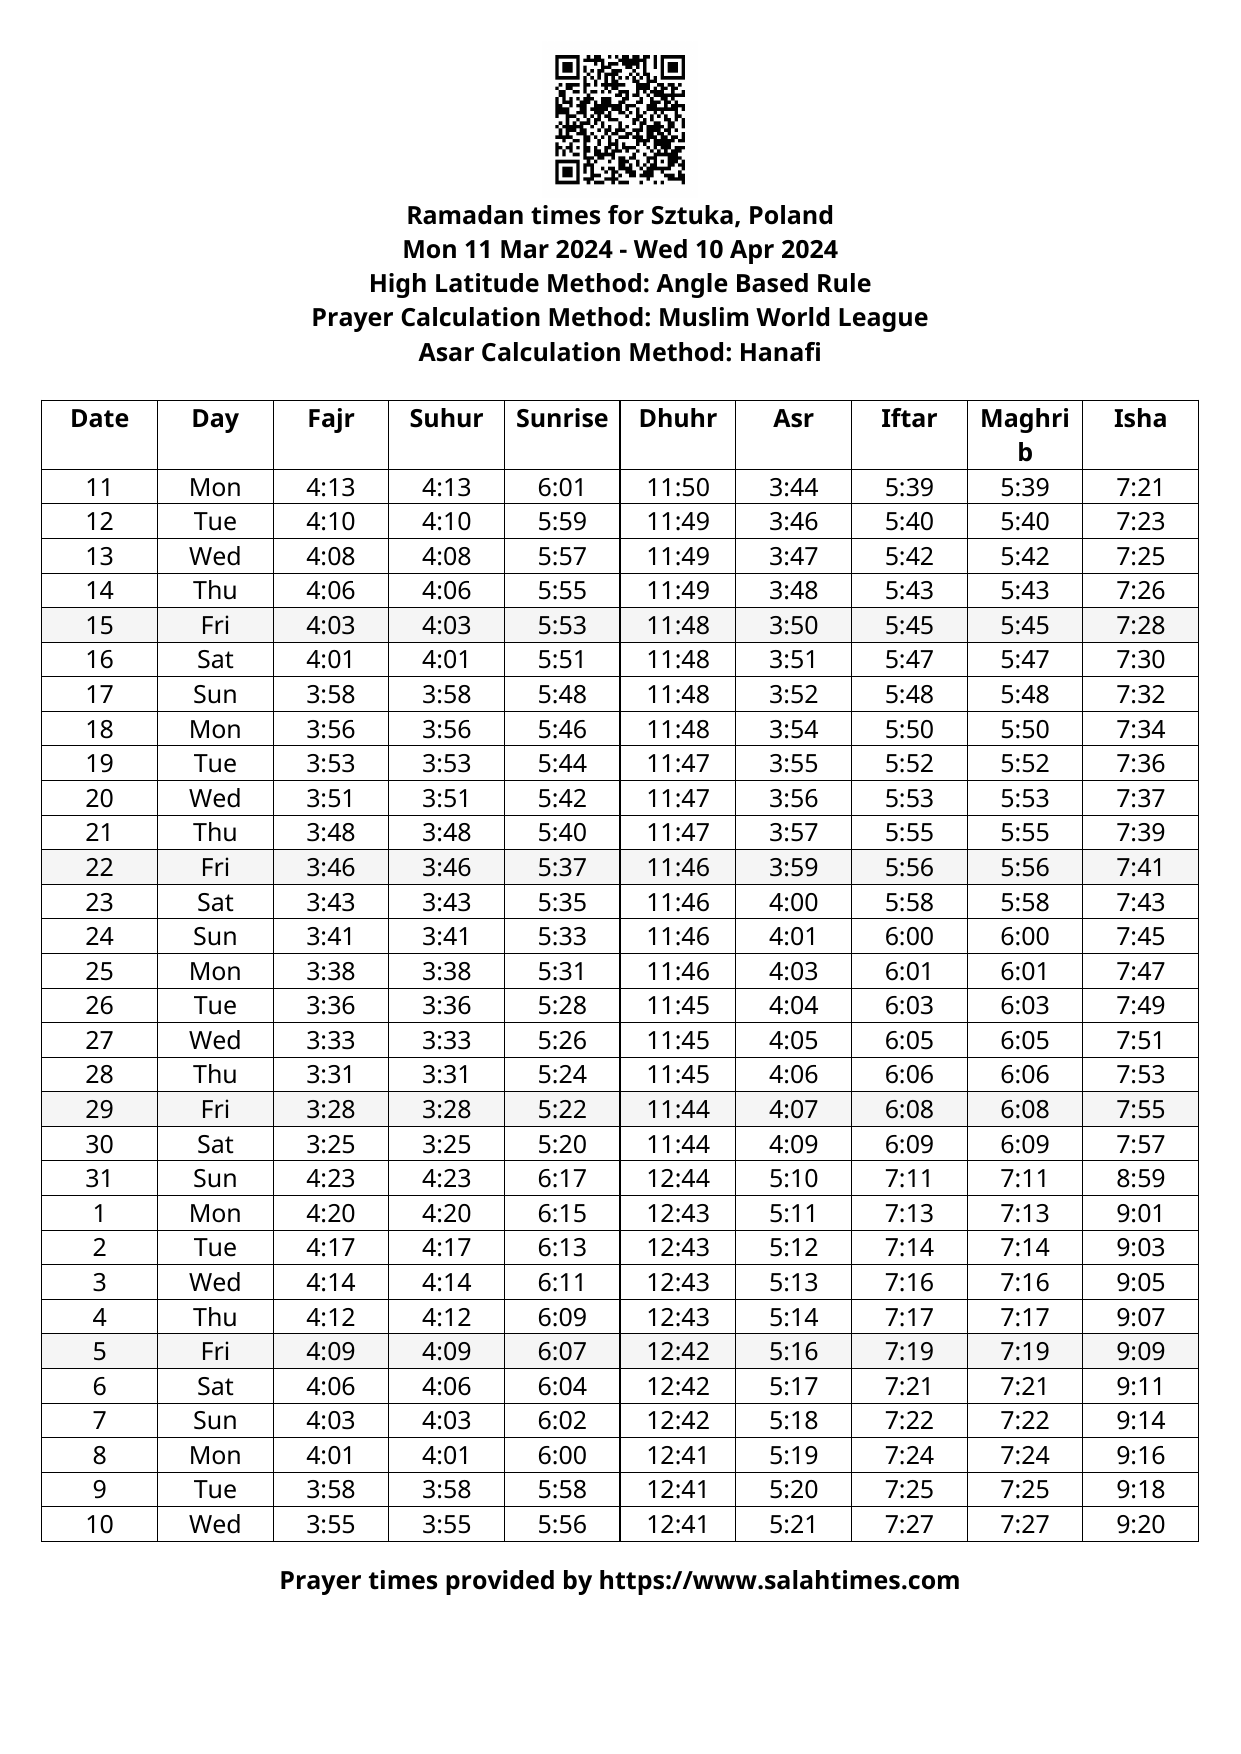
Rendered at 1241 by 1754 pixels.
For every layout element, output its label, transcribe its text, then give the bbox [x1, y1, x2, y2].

table_cell 3:53 [389, 746, 504, 780]
table_cell 7:28 [1083, 608, 1198, 642]
table_header Dhuhr [621, 401, 735, 469]
table_cell 4:06 [389, 574, 504, 607]
table_cell 11:48 [621, 643, 735, 676]
table_cell 6:03 [968, 989, 1082, 1022]
table_cell 5:56 [852, 850, 967, 884]
table_header Suhur [389, 401, 504, 469]
table_cell 11:45 [621, 1058, 735, 1091]
table_cell 5:45 [852, 608, 967, 642]
table_cell 4:01 [274, 643, 388, 676]
table_cell 11:48 [621, 712, 735, 745]
table_header Date [42, 401, 157, 469]
table_cell 29 [42, 1092, 157, 1126]
table_cell 5:57 [505, 539, 619, 572]
table_cell 5 [42, 1334, 157, 1368]
table_cell 4:06 [736, 1058, 851, 1091]
table_cell 5:18 [736, 1404, 851, 1437]
table_cell 5:39 [968, 470, 1082, 503]
table_cell 6:00 [968, 919, 1082, 953]
text Asar Calculation Method: Hanafi [42, 334, 1198, 368]
table_cell Fri [158, 608, 273, 642]
table_cell 5:53 [852, 781, 967, 814]
table_header Sunrise [505, 401, 619, 469]
table_cell 7:24 [968, 1438, 1082, 1472]
table_cell 15 [42, 608, 157, 642]
table_cell Tue [158, 504, 273, 538]
table_cell 11:46 [621, 954, 735, 987]
table_cell 9:09 [1083, 1334, 1198, 1368]
table_cell 4:06 [274, 574, 388, 607]
table_cell 12:43 [621, 1300, 735, 1333]
table_cell 31 [42, 1161, 157, 1195]
table_cell 7:27 [852, 1507, 967, 1541]
table_cell 11:45 [621, 1023, 735, 1057]
table_header Fajr [274, 401, 388, 469]
table_cell 7:41 [1083, 850, 1198, 884]
table_cell 19 [42, 746, 157, 780]
table_header Iftar [852, 401, 967, 469]
table_cell Thu [158, 816, 273, 849]
table_cell 26 [42, 989, 157, 1022]
table_cell 25 [42, 954, 157, 987]
table_cell 5:28 [505, 989, 619, 1022]
table_cell 4:23 [389, 1161, 504, 1195]
table_cell 7:14 [852, 1231, 967, 1264]
table_cell Sat [158, 643, 273, 676]
table_cell 7:17 [968, 1300, 1082, 1333]
table_cell 3:28 [389, 1092, 504, 1126]
table_cell Wed [158, 1023, 273, 1057]
table_cell 20 [42, 781, 157, 814]
table_cell 2 [42, 1231, 157, 1264]
table_cell 3:25 [274, 1127, 388, 1160]
table_cell 4:03 [389, 608, 504, 642]
table_cell 6:00 [505, 1438, 619, 1472]
table_cell 4:03 [274, 608, 388, 642]
table_cell 5:35 [505, 885, 619, 918]
table_cell 11:47 [621, 746, 735, 780]
table_cell 7:17 [852, 1300, 967, 1333]
table_cell 6:09 [505, 1300, 619, 1333]
table_cell 3:56 [274, 712, 388, 745]
table_cell 3:55 [389, 1507, 504, 1541]
table_cell Mon [158, 470, 273, 503]
table_cell 6:04 [505, 1369, 619, 1402]
table_cell 9:11 [1083, 1369, 1198, 1402]
table_cell 7:36 [1083, 746, 1198, 780]
table_cell 6:02 [505, 1404, 619, 1437]
table_cell 7:21 [852, 1369, 967, 1402]
table_cell 3:56 [736, 781, 851, 814]
table_cell 5:20 [736, 1473, 851, 1506]
table_cell 5:44 [505, 746, 619, 780]
table_cell Fri [158, 850, 273, 884]
table_cell 6:15 [505, 1196, 619, 1229]
table_cell 7:23 [1083, 504, 1198, 538]
table_cell 4:03 [274, 1404, 388, 1437]
table_cell 3:36 [389, 989, 504, 1022]
table_cell 11:48 [621, 677, 735, 711]
table_cell 3:28 [274, 1092, 388, 1126]
table_cell 7:21 [968, 1369, 1082, 1402]
table_cell 11:48 [621, 608, 735, 642]
table_cell 5:12 [736, 1231, 851, 1264]
table_cell 3:53 [274, 746, 388, 780]
table_cell 3:31 [389, 1058, 504, 1091]
table_cell 7:25 [968, 1473, 1082, 1506]
table_cell 11:45 [621, 989, 735, 1022]
table_cell 5:52 [852, 746, 967, 780]
table_cell 4:01 [274, 1438, 388, 1472]
table_cell Wed [158, 1265, 273, 1299]
table_cell 5:55 [968, 816, 1082, 849]
table_cell 3:59 [736, 850, 851, 884]
table_cell 7:25 [1083, 539, 1198, 572]
table_cell 5:50 [852, 712, 967, 745]
table_cell 5:14 [736, 1300, 851, 1333]
table_cell 3:33 [274, 1023, 388, 1057]
table_cell 4:06 [274, 1369, 388, 1402]
table_cell 5:10 [736, 1161, 851, 1195]
table_cell 5:45 [968, 608, 1082, 642]
table_cell 4:09 [736, 1127, 851, 1160]
table_cell 7:14 [968, 1231, 1082, 1264]
table_cell 5:51 [505, 643, 619, 676]
table_cell 22 [42, 850, 157, 884]
table_cell 5:21 [736, 1507, 851, 1541]
picture [542, 41, 699, 198]
table_cell 9:20 [1083, 1507, 1198, 1541]
table_cell 5:22 [505, 1092, 619, 1126]
table_cell 6:00 [852, 919, 967, 953]
table_cell 5:16 [736, 1334, 851, 1368]
table_cell 3:54 [736, 712, 851, 745]
table_cell 23 [42, 885, 157, 918]
table_cell 6:01 [505, 470, 619, 503]
table_cell 4:01 [389, 1438, 504, 1472]
table_cell 12:41 [621, 1473, 735, 1506]
table_cell 4:14 [274, 1265, 388, 1299]
table_cell 3:47 [736, 539, 851, 572]
table_cell Sun [158, 919, 273, 953]
table_cell 7:13 [852, 1196, 967, 1229]
table_cell 5:40 [505, 816, 619, 849]
table_cell 12:42 [621, 1404, 735, 1437]
table_cell Sun [158, 677, 273, 711]
table_cell 3:58 [389, 677, 504, 711]
table_cell 4:13 [389, 470, 504, 503]
table_cell 5:42 [968, 539, 1082, 572]
table_cell 11:46 [621, 885, 735, 918]
table_cell 7:11 [968, 1161, 1082, 1195]
table_cell 6:09 [968, 1127, 1082, 1160]
text Prayer Calculation Method: Muslim World League [42, 300, 1198, 334]
table_cell 5:19 [736, 1438, 851, 1472]
table_cell 7:13 [968, 1196, 1082, 1229]
table_cell 4:09 [274, 1334, 388, 1368]
table_cell Wed [158, 781, 273, 814]
table_cell 4:17 [389, 1231, 504, 1264]
table_cell 5:39 [852, 470, 967, 503]
table_cell 3:46 [389, 850, 504, 884]
table_cell 7:37 [1083, 781, 1198, 814]
table_cell 7:21 [1083, 470, 1198, 503]
table_cell 6:01 [968, 954, 1082, 987]
table_cell 5:58 [505, 1473, 619, 1506]
table_cell 3:41 [274, 919, 388, 953]
table_cell 6:17 [505, 1161, 619, 1195]
table_cell 7:11 [852, 1161, 967, 1195]
table_cell 7:43 [1083, 885, 1198, 918]
table_cell 3:48 [736, 574, 851, 607]
table_cell 8:59 [1083, 1161, 1198, 1195]
table_cell 5:48 [505, 677, 619, 711]
table_cell 6:06 [968, 1058, 1082, 1091]
table_cell Sun [158, 1161, 273, 1195]
table_cell 3:44 [736, 470, 851, 503]
table_cell 3:25 [389, 1127, 504, 1160]
table_cell 7 [42, 1404, 157, 1437]
table_cell 3:58 [274, 677, 388, 711]
table_cell Sun [158, 1404, 273, 1437]
table_cell Mon [158, 954, 273, 987]
table_cell 12:42 [621, 1369, 735, 1402]
table_cell 5:58 [968, 885, 1082, 918]
table_cell 5:13 [736, 1265, 851, 1299]
table_cell 14 [42, 574, 157, 607]
table_cell Mon [158, 1438, 273, 1472]
table_cell 3:48 [389, 816, 504, 849]
table_cell 3:36 [274, 989, 388, 1022]
table_cell 30 [42, 1127, 157, 1160]
table_cell 6 [42, 1369, 157, 1402]
table_cell 6:09 [852, 1127, 967, 1160]
table_cell 7:19 [852, 1334, 967, 1368]
table_cell 11:49 [621, 539, 735, 572]
table_cell 5:55 [852, 816, 967, 849]
table_cell 11:47 [621, 816, 735, 849]
table_cell 4:09 [389, 1334, 504, 1368]
table_cell 5:24 [505, 1058, 619, 1091]
table_cell 11:50 [621, 470, 735, 503]
table_cell 7:53 [1083, 1058, 1198, 1091]
table_cell 21 [42, 816, 157, 849]
table_cell 8 [42, 1438, 157, 1472]
table_cell 11:49 [621, 504, 735, 538]
table_cell 6:08 [968, 1092, 1082, 1126]
table_cell 4:20 [274, 1196, 388, 1229]
table_cell 5:50 [968, 712, 1082, 745]
table_cell Thu [158, 1058, 273, 1091]
table_cell 27 [42, 1023, 157, 1057]
table_cell 3:43 [389, 885, 504, 918]
table_cell 6:06 [852, 1058, 967, 1091]
table_cell 3:55 [274, 1507, 388, 1541]
table_cell 5:26 [505, 1023, 619, 1057]
table_cell 4:20 [389, 1196, 504, 1229]
table_cell 9:01 [1083, 1196, 1198, 1229]
table_cell 5:43 [968, 574, 1082, 607]
table_cell 7:22 [852, 1404, 967, 1437]
table_cell Fri [158, 1334, 273, 1368]
table_cell 4:04 [736, 989, 851, 1022]
table_cell 11:46 [621, 919, 735, 953]
table_cell 4:03 [389, 1404, 504, 1437]
table_cell Thu [158, 574, 273, 607]
table_cell 12:42 [621, 1334, 735, 1368]
table_cell 3:38 [274, 954, 388, 987]
table_cell 4:12 [274, 1300, 388, 1333]
table_cell 5:47 [968, 643, 1082, 676]
table_cell 4:08 [389, 539, 504, 572]
table_cell Thu [158, 1300, 273, 1333]
table_cell 6:01 [852, 954, 967, 987]
table_cell 11:46 [621, 850, 735, 884]
table_cell Sat [158, 1127, 273, 1160]
table_cell 4:05 [736, 1023, 851, 1057]
table_cell 5:40 [852, 504, 967, 538]
table_cell 5:43 [852, 574, 967, 607]
table_cell 7:47 [1083, 954, 1198, 987]
table_cell 11:44 [621, 1092, 735, 1126]
table_cell 4:12 [389, 1300, 504, 1333]
table_cell 5:33 [505, 919, 619, 953]
table_cell 7:16 [968, 1265, 1082, 1299]
table_cell 11:49 [621, 574, 735, 607]
table_cell 7:24 [852, 1438, 967, 1472]
table_cell 3:46 [274, 850, 388, 884]
table_cell 5:37 [505, 850, 619, 884]
table_cell 9:07 [1083, 1300, 1198, 1333]
table_cell 6:13 [505, 1231, 619, 1264]
table_cell 13 [42, 539, 157, 572]
table_cell 7:34 [1083, 712, 1198, 745]
table_cell 4:23 [274, 1161, 388, 1195]
table_cell 7:26 [1083, 574, 1198, 607]
table_cell 4:10 [389, 504, 504, 538]
text Mon 11 Mar 2024 - Wed 10 Apr 2024 [42, 232, 1198, 266]
table_cell 7:25 [852, 1473, 967, 1506]
table_cell Tue [158, 1473, 273, 1506]
table_cell Tue [158, 989, 273, 1022]
table_cell 7:22 [968, 1404, 1082, 1437]
table_cell 5:56 [968, 850, 1082, 884]
table_cell 5:48 [852, 677, 967, 711]
table_cell 5:59 [505, 504, 619, 538]
table_cell 11 [42, 470, 157, 503]
table_cell 5:46 [505, 712, 619, 745]
table_cell 12:41 [621, 1438, 735, 1472]
table_cell 7:27 [968, 1507, 1082, 1541]
table_cell 12:41 [621, 1507, 735, 1541]
table_cell 3:58 [274, 1473, 388, 1506]
table_cell 7:30 [1083, 643, 1198, 676]
table_cell Tue [158, 1231, 273, 1264]
table_cell 4:06 [389, 1369, 504, 1402]
table_cell 4:08 [274, 539, 388, 572]
table_header Isha [1083, 401, 1198, 469]
table_cell 12:44 [621, 1161, 735, 1195]
table_cell 5:58 [852, 885, 967, 918]
table_cell Tue [158, 746, 273, 780]
table_cell Wed [158, 539, 273, 572]
table_cell 7:55 [1083, 1092, 1198, 1126]
table_header Maghrib [968, 401, 1082, 469]
table_cell 28 [42, 1058, 157, 1091]
table_cell 3:38 [389, 954, 504, 987]
table_cell 3:55 [736, 746, 851, 780]
table_cell 9:16 [1083, 1438, 1198, 1472]
table_cell 9:18 [1083, 1473, 1198, 1506]
table_cell 12:43 [621, 1265, 735, 1299]
table_cell 7:19 [968, 1334, 1082, 1368]
table_cell 5:48 [968, 677, 1082, 711]
table_cell 12:43 [621, 1196, 735, 1229]
table_cell 5:20 [505, 1127, 619, 1160]
table_cell 17 [42, 677, 157, 711]
table_cell 5:56 [505, 1507, 619, 1541]
table_cell 5:40 [968, 504, 1082, 538]
table_cell 7:16 [852, 1265, 967, 1299]
table_cell 3 [42, 1265, 157, 1299]
table_cell 3:57 [736, 816, 851, 849]
table_cell 3:48 [274, 816, 388, 849]
table_cell 5:31 [505, 954, 619, 987]
table_cell 9:03 [1083, 1231, 1198, 1264]
table_cell Mon [158, 1196, 273, 1229]
table_cell Sat [158, 885, 273, 918]
table_cell 4:00 [736, 885, 851, 918]
table_cell 3:52 [736, 677, 851, 711]
text Prayer times provided by https://www.salahtimes.com [42, 1563, 1198, 1597]
table_cell Fri [158, 1092, 273, 1126]
table_cell 10 [42, 1507, 157, 1541]
table_cell 16 [42, 643, 157, 676]
table_cell 6:05 [968, 1023, 1082, 1057]
table_cell 3:31 [274, 1058, 388, 1091]
table_cell 4:13 [274, 470, 388, 503]
text High Latitude Method: Angle Based Rule [42, 266, 1198, 300]
table_cell 6:05 [852, 1023, 967, 1057]
table_cell 5:42 [505, 781, 619, 814]
table_cell 3:50 [736, 608, 851, 642]
table_cell 11:47 [621, 781, 735, 814]
table_cell 5:53 [968, 781, 1082, 814]
table_cell Wed [158, 1507, 273, 1541]
table_cell 7:49 [1083, 989, 1198, 1022]
table_cell 4:01 [736, 919, 851, 953]
table_cell 9:14 [1083, 1404, 1198, 1437]
table_cell 3:51 [274, 781, 388, 814]
table_cell 4:03 [736, 954, 851, 987]
table_cell 4:14 [389, 1265, 504, 1299]
table_cell 7:45 [1083, 919, 1198, 953]
table_cell 7:32 [1083, 677, 1198, 711]
table_cell 1 [42, 1196, 157, 1229]
table_cell 5:42 [852, 539, 967, 572]
table_cell 4:01 [389, 643, 504, 676]
table_cell 12 [42, 504, 157, 538]
table_cell 3:58 [389, 1473, 504, 1506]
table_cell 4:10 [274, 504, 388, 538]
table_cell 5:52 [968, 746, 1082, 780]
table_cell Mon [158, 712, 273, 745]
table_cell 11:44 [621, 1127, 735, 1160]
table_cell 6:07 [505, 1334, 619, 1368]
table_cell 7:39 [1083, 816, 1198, 849]
table_cell 18 [42, 712, 157, 745]
table_cell 3:33 [389, 1023, 504, 1057]
table_cell 5:53 [505, 608, 619, 642]
table_cell 12:43 [621, 1231, 735, 1264]
table_cell 3:51 [736, 643, 851, 676]
table_header Day [158, 401, 273, 469]
table_cell 7:51 [1083, 1023, 1198, 1057]
table_cell 3:43 [274, 885, 388, 918]
table_cell 5:55 [505, 574, 619, 607]
table_cell 3:51 [389, 781, 504, 814]
table_cell Sat [158, 1369, 273, 1402]
table_cell 6:08 [852, 1092, 967, 1126]
table_cell 3:46 [736, 504, 851, 538]
table_cell 6:11 [505, 1265, 619, 1299]
table_cell 9:05 [1083, 1265, 1198, 1299]
table_cell 4 [42, 1300, 157, 1333]
table_cell 5:11 [736, 1196, 851, 1229]
table_cell 5:47 [852, 643, 967, 676]
table_cell 3:41 [389, 919, 504, 953]
table_cell 3:56 [389, 712, 504, 745]
table_cell 6:03 [852, 989, 967, 1022]
table_cell 7:57 [1083, 1127, 1198, 1160]
table_cell 4:07 [736, 1092, 851, 1126]
text Ramadan times for Sztuka, Poland [42, 198, 1198, 232]
table_cell 4:17 [274, 1231, 388, 1264]
table_header Asr [736, 401, 851, 469]
table_cell 9 [42, 1473, 157, 1506]
table_cell 5:17 [736, 1369, 851, 1402]
table_cell 24 [42, 919, 157, 953]
